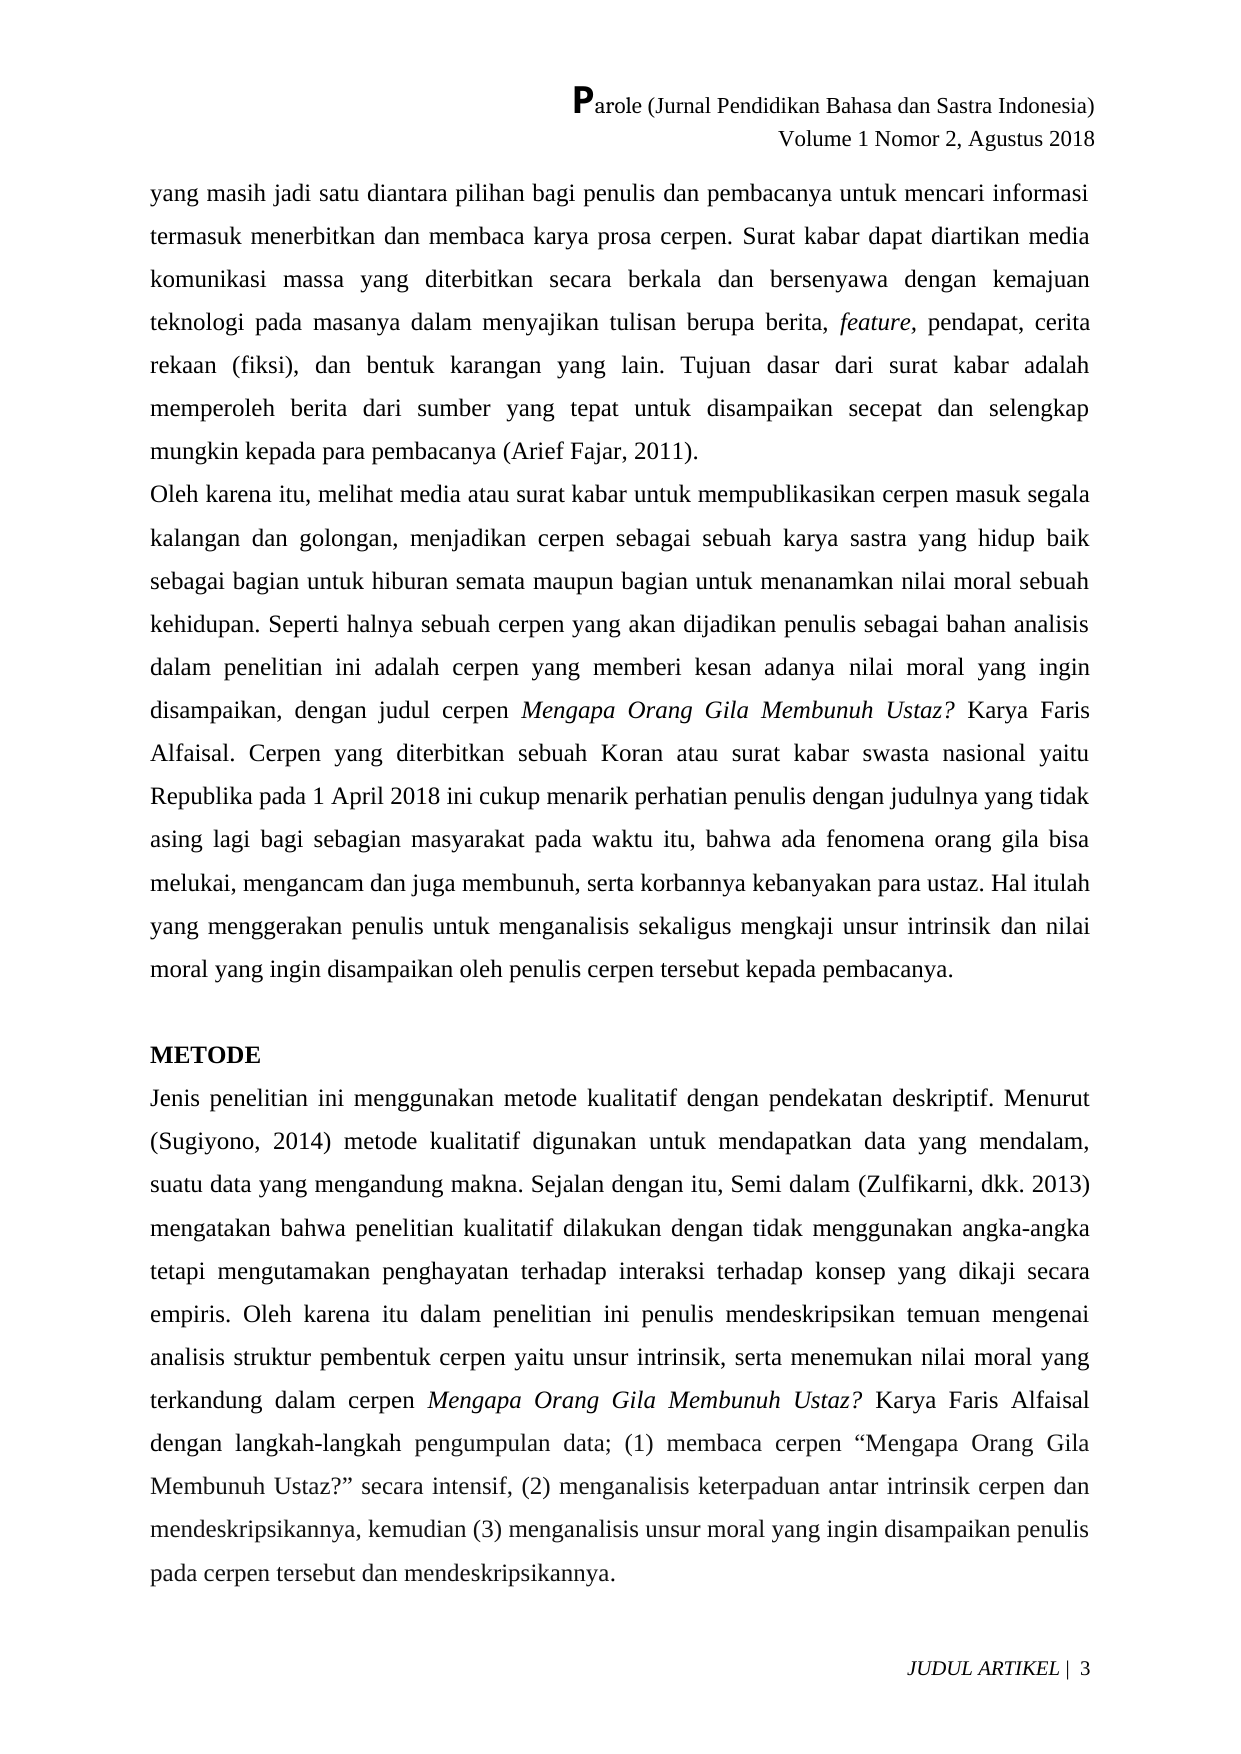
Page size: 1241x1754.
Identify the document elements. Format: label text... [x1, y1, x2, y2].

text Oleh karena itu, melihat media atau surat kabar untuk mempublikasikan cerpen masuk segala kalangan dan golongan, menjadikan cerpen sebagai sebuah karya sastra yang hidup baik sebagai bagian untuk hiburan semata maupun bagian untuk menanamkan nilai moral sebuah kehidupan. Seperti halnya sebuah cerpen yang akan dijadikan penulis sebagai bahan analisis dalam penelitian ini adalah cerpen yang memberi kesan adanya nilai moral yang ingin disampaikan, dengan judul cerpen Mengapa Orang Gila Membunuh Ustaz? Karya Faris Alfaisal. Cerpen yang diterbitkan sebuah Koran atau surat kabar swasta nasional yaitu Republika pada 1 April 2018 ini cukup menarik perhatian penulis dengan judulnya yang tidak asing lagi bagi sebagian masyarakat pada waktu itu, bahwa ada fenomena orang gila bisa melukai, mengancam dan juga membunuh, serta korbannya kebanyakan para ustaz. Hal itulah yang menggerakan penulis untuk menganalisis sekaligus mengkaji unsur intrinsik dan nilai moral yang ingin disampaikan oleh penulis cerpen tersebut kepada pembacanya. [150, 479, 1090, 983]
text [150, 178, 1090, 465]
text Jenis penelitian ini menggunakan metode kualitatif dengan pendekatan deskriptif. Menurut (Sugiyono, 2014) metode kualitatif digunakan untuk mendapatkan data yang mendalam, suatu data yang mengandung makna. Sejalan dengan itu, Semi dalam (Zulfikarni, dkk. 2013) mengatakan bahwa penelitian kualitatif dilakukan dengan tidak menggunakan angka-angka tetapi mengutamakan penghayatan terhadap interaksi terhadap konsep yang dikaji secara empiris. Oleh karena itu dalam penelitian ini penulis mendeskripsikan temuan mengenai analisis struktur pembentuk cerpen yaitu unsur intrinsik, serta menemukan nilai moral yang terkandung dalam cerpen Mengapa Orang Gila Membunuh Ustaz? Karya Faris Alfaisal dengan langkah-langkah pengumpulan data; (1) membaca cerpen “Mengapa Orang Gila Membunuh Ustaz?” secara intensif, (2) menganalisis keterpaduan antar intrinsik cerpen dan mendeskripsikannya, kemudian (3) menganalisis unsur moral yang ingin disampaikan penulis pada cerpen tersebut dan mendeskripsikannya. [150, 1083, 1090, 1586]
text METODE [150, 1040, 1090, 1069]
